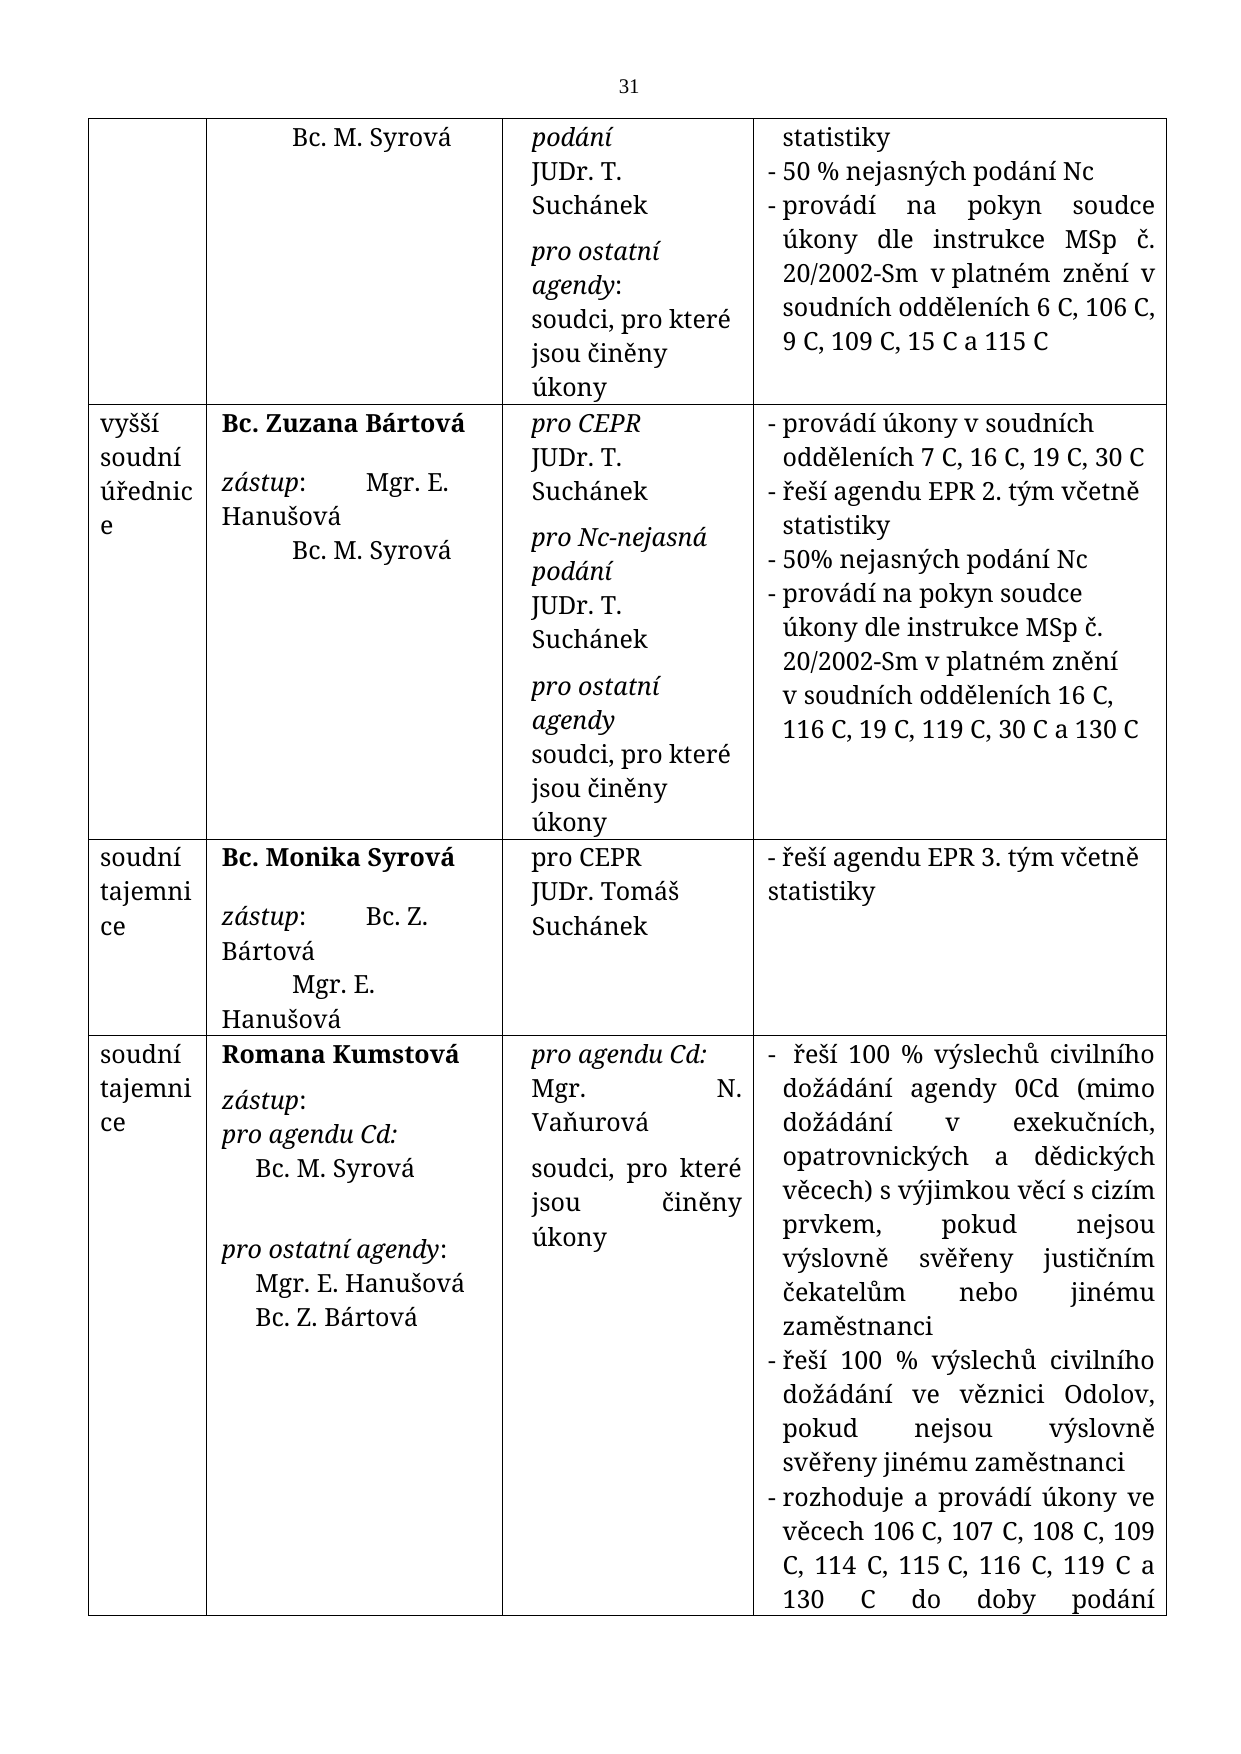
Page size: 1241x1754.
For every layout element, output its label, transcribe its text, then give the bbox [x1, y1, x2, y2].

table_cell vyšší soudní úřednice [89, 405, 206, 839]
table_cell Bc. Zuzana Bártová zástup: Mgr. E. Hanušová Bc. M. Syrová [207, 405, 502, 839]
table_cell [754, 119, 1166, 404]
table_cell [503, 119, 753, 404]
table_cell provádí úkony v soudních odděleních 7 C, 16 C, 19 C, 30 C řeší agendu EPR 2. tým včetně statistiky 50% nejasných podání Nc provádí na pokyn soudce úkony dle instrukce MSp č. 20/2002-Sm v platném znění v soudních odděleních 16 C, 116 C, 19 C, 119 C, 30 C a 130 C [754, 405, 1166, 839]
table_cell pro CEPR JUDr. Tomáš Suchánek [503, 840, 753, 1035]
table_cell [89, 119, 206, 404]
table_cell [503, 1036, 753, 1615]
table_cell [207, 119, 502, 404]
table_cell pro CEPR JUDr. T. Suchánek pro Nc-nejasná podání JUDr. T. Suchánek pro ostatní agendy soudci, pro které jsou činěny úkony [503, 405, 753, 839]
table_cell - řeší agendu EPR 3. tým včetně statistiky [754, 840, 1166, 1035]
table_cell soudní tajemnice [89, 1036, 206, 1615]
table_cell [754, 1036, 1166, 1615]
table_cell Bc. Monika Syrová zástup: Bc. Z. Bártová Mgr. E. Hanušová [207, 840, 502, 1035]
table_cell soudní tajemnice [89, 840, 206, 1035]
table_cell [207, 1036, 502, 1615]
